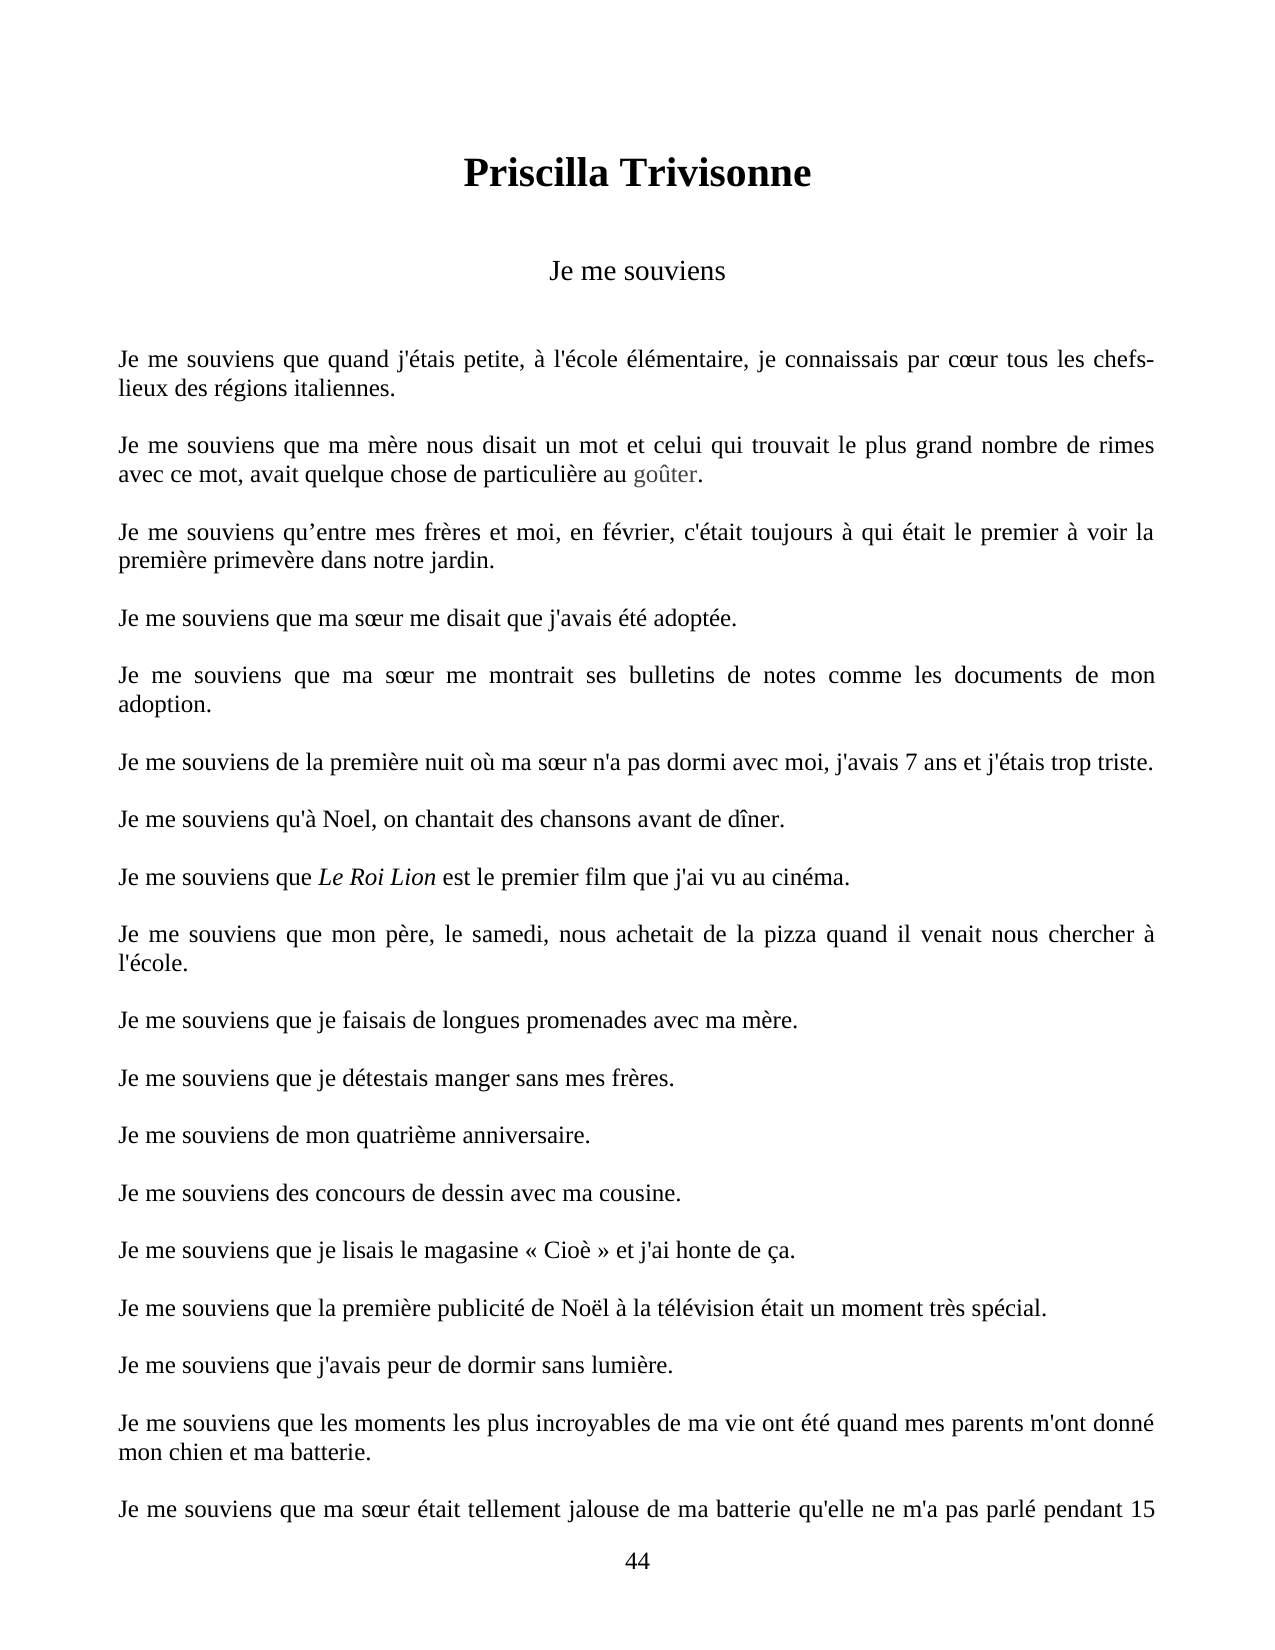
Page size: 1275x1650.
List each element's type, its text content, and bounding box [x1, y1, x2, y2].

text Je me souviens que je détestais manger sans mes frères. [118, 1063, 1157, 1092]
text Je me souviens que j'avais peur de dormir sans lumière. [118, 1350, 1157, 1379]
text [118, 1494, 1157, 1523]
text Je me souviens qu'à Noel, on chantait des chansons avant de dîner. [118, 804, 1157, 833]
text Je me souviens que la première publicité de Noël à la télévision était un moment très spécial. [118, 1293, 1157, 1322]
text Je me souviens que mon père, le samedi, nous achetait de la pizza quand il venait nous chercher à l'école. [118, 919, 1157, 977]
text Je me souviens que je faisais de longues promenades avec ma mère. [118, 1005, 1157, 1034]
text Je me souviens des concours de dessin avec ma cousine. [118, 1178, 1157, 1207]
text Je me souviens que les moments les plus incroyables de ma vie ont été quand mes parents m'ont donné mon chien et ma batterie. [118, 1408, 1157, 1465]
text Je me souviens que ma sœur me montrait ses bulletins de notes comme les documents de mon adoption. [118, 660, 1157, 718]
text Je me souviens que je lisais le magasine « Cioè » et j'ai honte de ça. [118, 1235, 1157, 1264]
text Je me souviens [118, 253, 1157, 287]
text Je me souviens que quand j'étais petite, à l'école élémentaire, je connaissais par cœur tous les chefs-lieux des régions italiennes. [118, 344, 1157, 402]
text Je me souviens que ma sœur me disait que j'avais été adoptée. [118, 603, 1157, 632]
text Priscilla Trivisonne [118, 148, 1157, 196]
text Je me souviens que ma mère nous disait un mot et celui qui trouvait le plus grand nombre de rimes avec ce mot, avait quelque chose de particulière au goûter. [118, 430, 1157, 488]
text Je me souviens de la première nuit où ma sœur n'a pas dormi avec moi, j'avais 7 ans et j'étais trop triste. [118, 747, 1157, 775]
text Je me souviens que Le Roi Lion est le premier film que j'ai vu au cinéma. [118, 862, 1157, 890]
text Je me souviens qu’entre mes frères et moi, en février, c'était toujours à qui était le premier à voir la première primevère dans notre jardin. [118, 517, 1157, 574]
text Je me souviens de mon quatrième anniversaire. [118, 1120, 1157, 1149]
